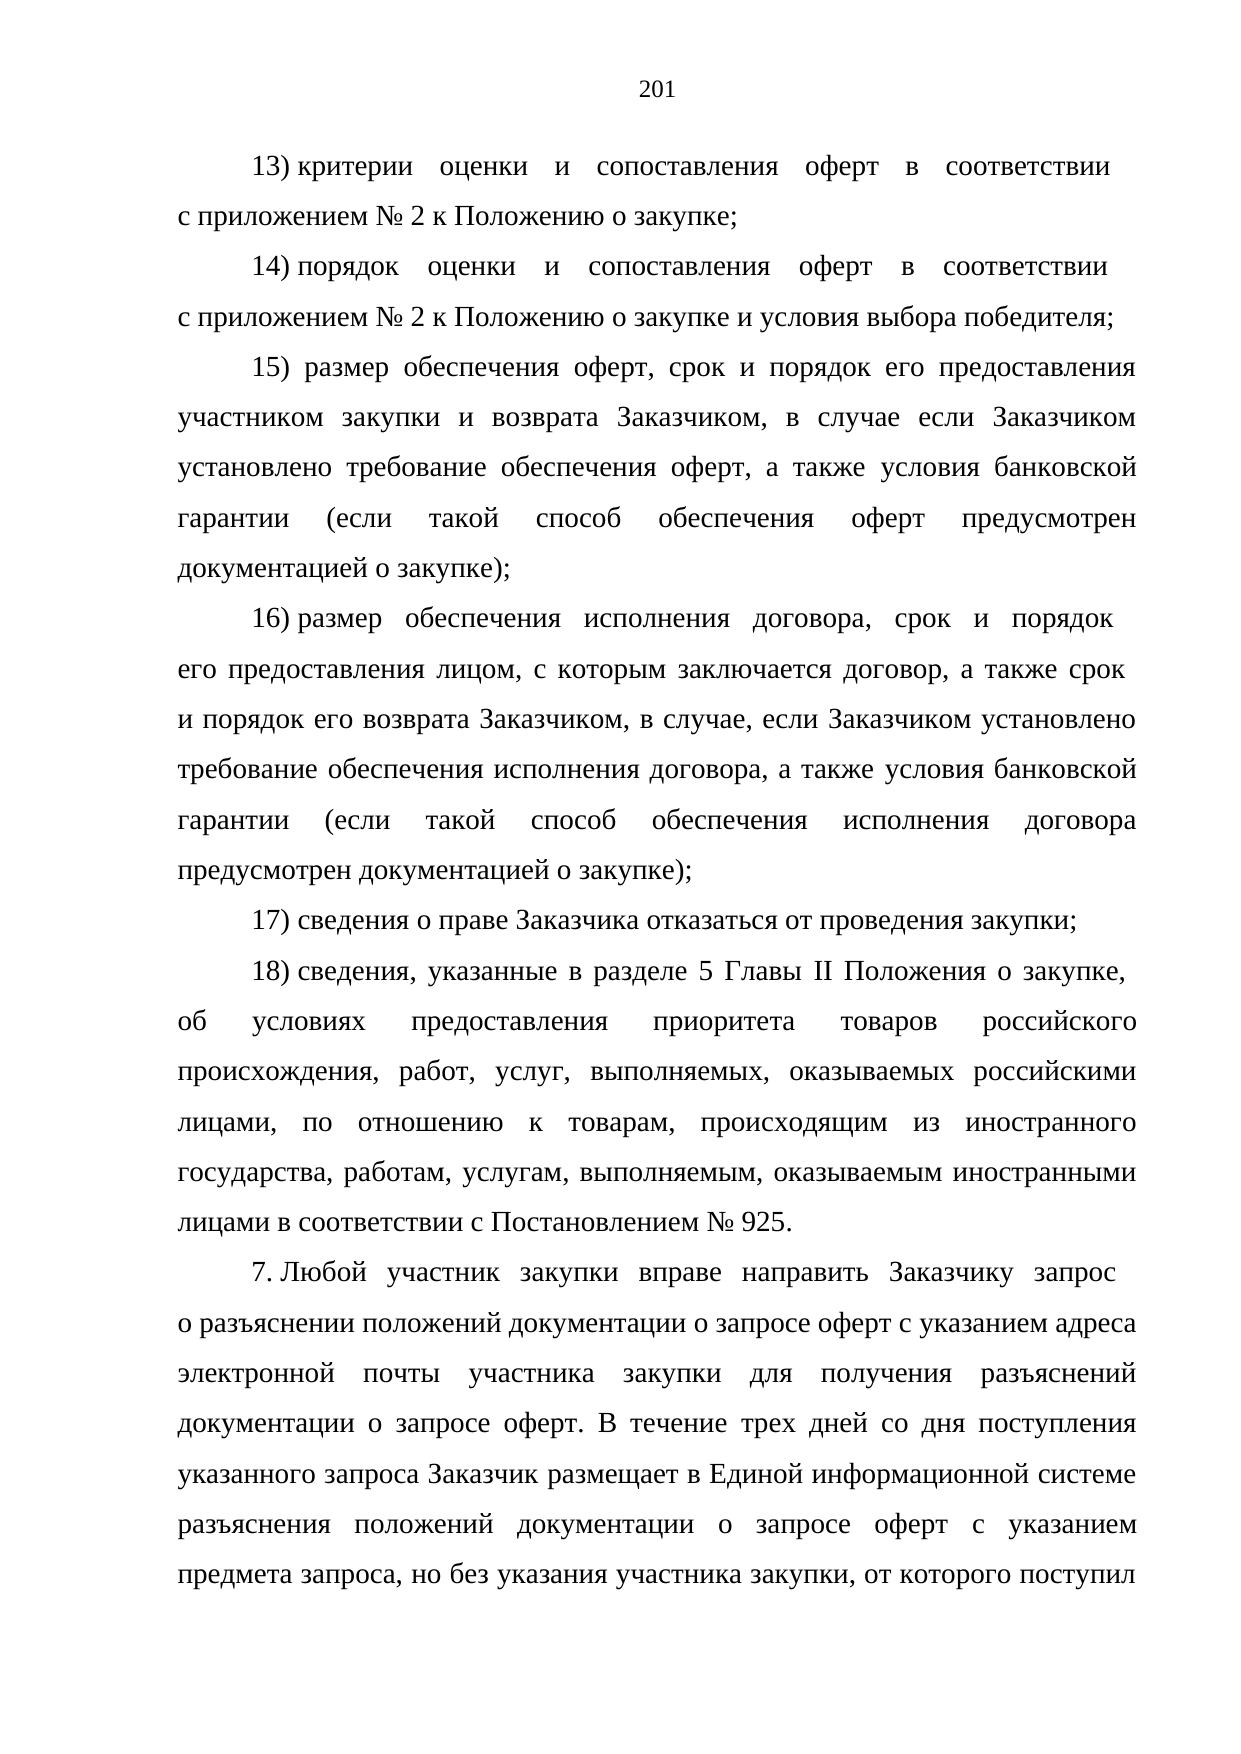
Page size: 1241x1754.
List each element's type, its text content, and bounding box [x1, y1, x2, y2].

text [177, 1254, 1137, 1590]
text 13) критерии оценки и сопоставления оферт в соответствии с приложением № 2 к Положению о закупке; [177, 148, 1137, 232]
text 14) порядок оценки и сопоставления оферт в соответствии с приложением № 2 к Положению о закупке и условия выбора победителя; [177, 248, 1137, 332]
text 17) сведения о праве Заказчика отказаться от проведения закупки; [177, 902, 1137, 936]
text 18) сведения, указанные в разделе 5 Главы II Положения о закупке, об условиях предоставления приоритета товаров российского происхождения, работ, услуг, выполняемых, оказываемых российскими лицами, по отношению к товарам, происходящим из иностранного государства, работам, услугам, выполняемым, оказываемым иностранными лицами в соответствии с Постановлением № 925. [177, 953, 1137, 1238]
text 15) размер обеспечения оферт, срок и порядок его предоставления участником закупки и возврата Заказчиком, в случае если Заказчиком установлено требование обеспечения оферт, а также условия банковской гарантии (если такой способ обеспечения оферт предусмотрен документацией о закупке); [177, 349, 1137, 584]
text 16) размер обеспечения исполнения договора, срок и порядок его предоставления лицом, с которым заключается договор, а также срок и порядок его возврата Заказчиком, в случае, если Заказчиком установлено требование обеспечения исполнения договора, а также условия банковской гарантии (если такой способ обеспечения исполнения договора предусмотрен документацией о закупке); [177, 601, 1137, 886]
